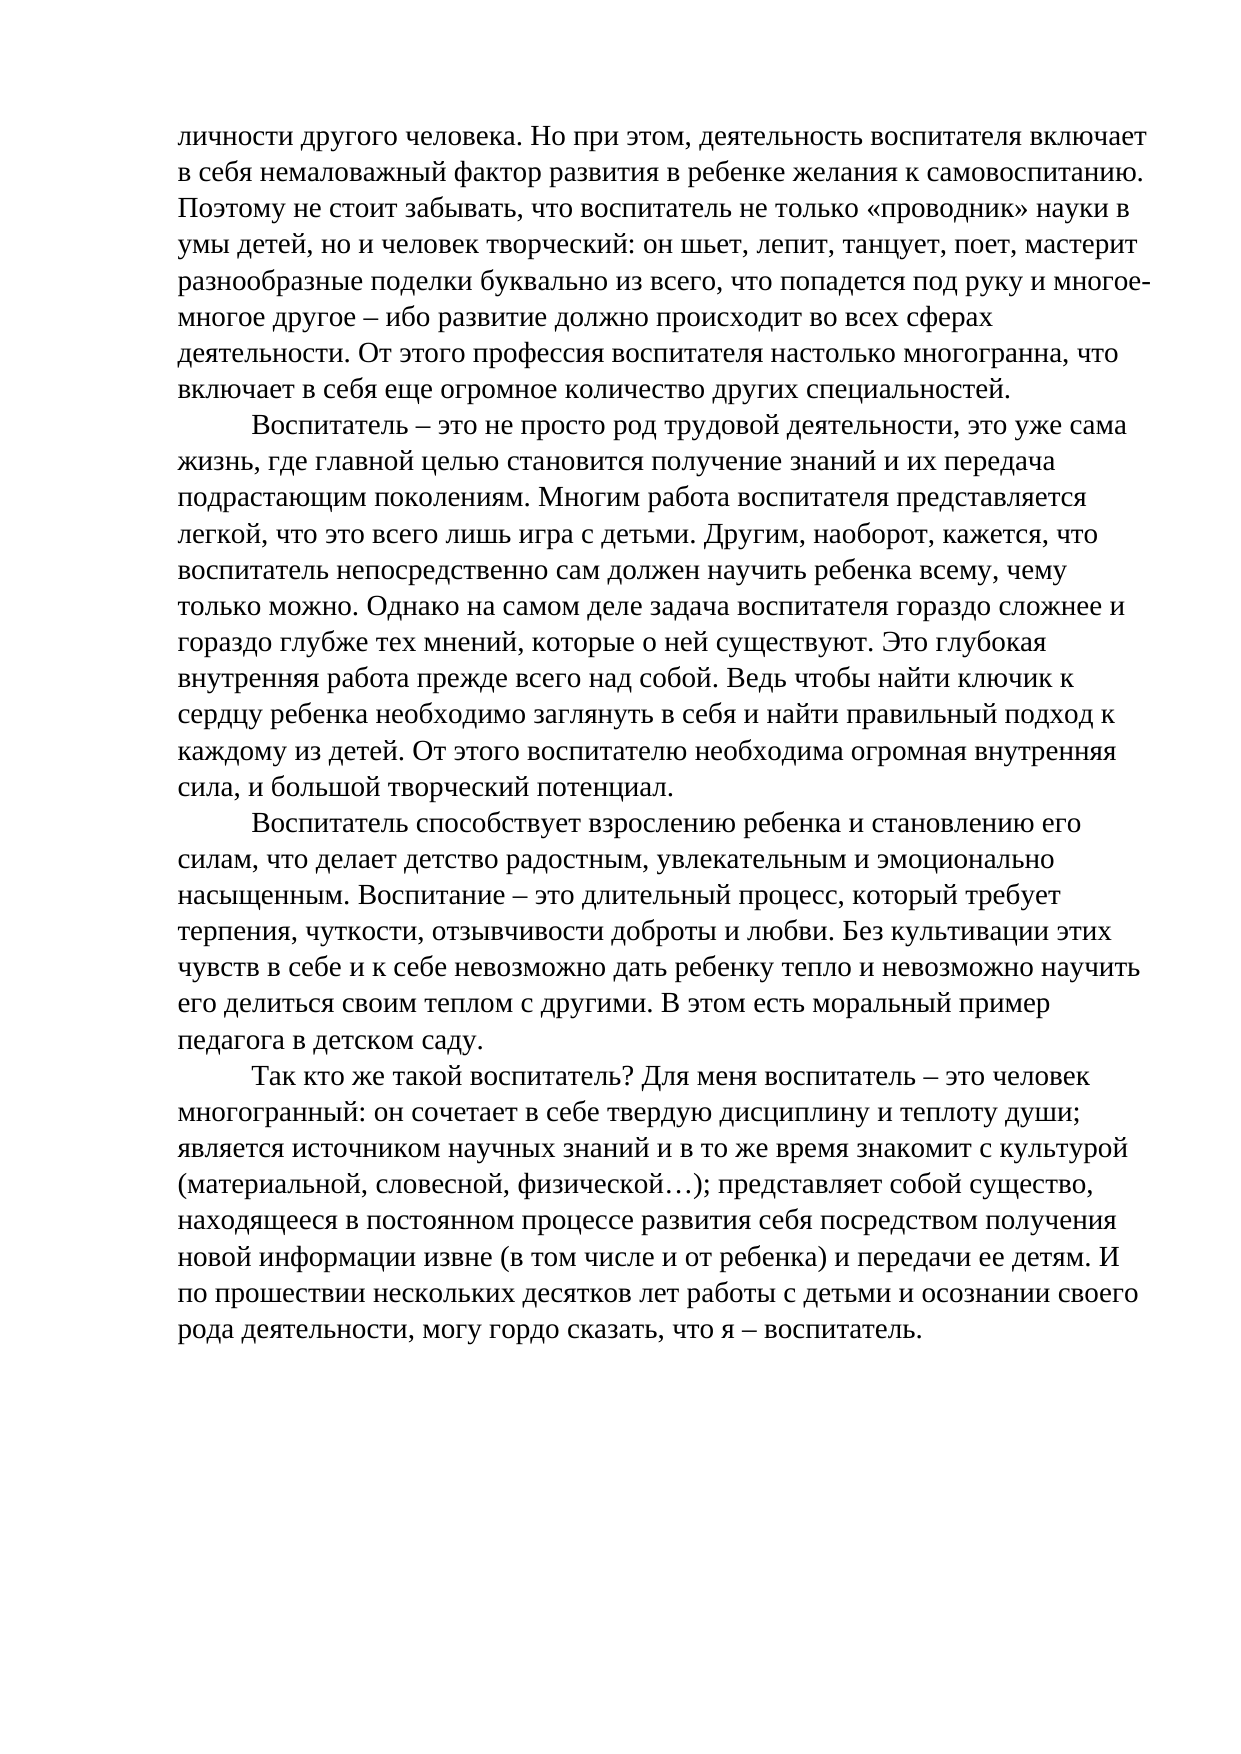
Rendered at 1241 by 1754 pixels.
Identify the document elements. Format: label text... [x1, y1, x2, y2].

text Воспитатель – это не просто род трудовой деятельности, это уже сама жизнь, где главной целью становится получение знаний и их передача подрастающим поколениям. Многим работа воспитателя представляется легкой, что это всего лишь игра с детьми. Другим, наоборот, кажется, что воспитатель непосредственно сам должен научить ребенка всему, чему только можно. Однако на самом деле задача воспитателя гораздо сложнее и гораздо глубже тех мнений, которые о ней существуют. Это глубокая внутренняя работа прежде всего над собой. Ведь чтобы найти ключик к сердцу ребенка необходимо заглянуть в себя и найти правильный подход к каждому из детей. От этого воспитателю необходима огромная внутренняя сила, и большой творческий потенциал. [177, 407, 1152, 802]
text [177, 118, 1152, 405]
text Так кто же такой воспитатель? Для меня воспитатель – это человек многогранный: он сочетает в себе твердую дисциплину и теплоту души; является источником научных знаний и в то же время знакомит с культурой (материальной, словесной, физической…); представляет собой существо, находящееся в постоянном процессе развития себя посредством получения новой информации извне (в том числе и от ребенка) и передачи ее детям. И по прошествии нескольких десятков лет работы с детьми и осознании своего рода деятельности, могу гордо сказать, что я – воспитатель. [177, 1058, 1152, 1344]
text Воспитатель способствует взрослению ребенка и становлению его силам, что делает детство радостным, увлекательным и эмоционально насыщенным. Воспитание – это длительный процесс, который требует терпения, чуткости, отзывчивости доброты и любви. Без культивации этих чувств в себе и к себе невозможно дать ребенку тепло и невозможно научить его делиться своим теплом с другими. В этом есть моральный пример педагога в детском саду. [177, 805, 1152, 1055]
